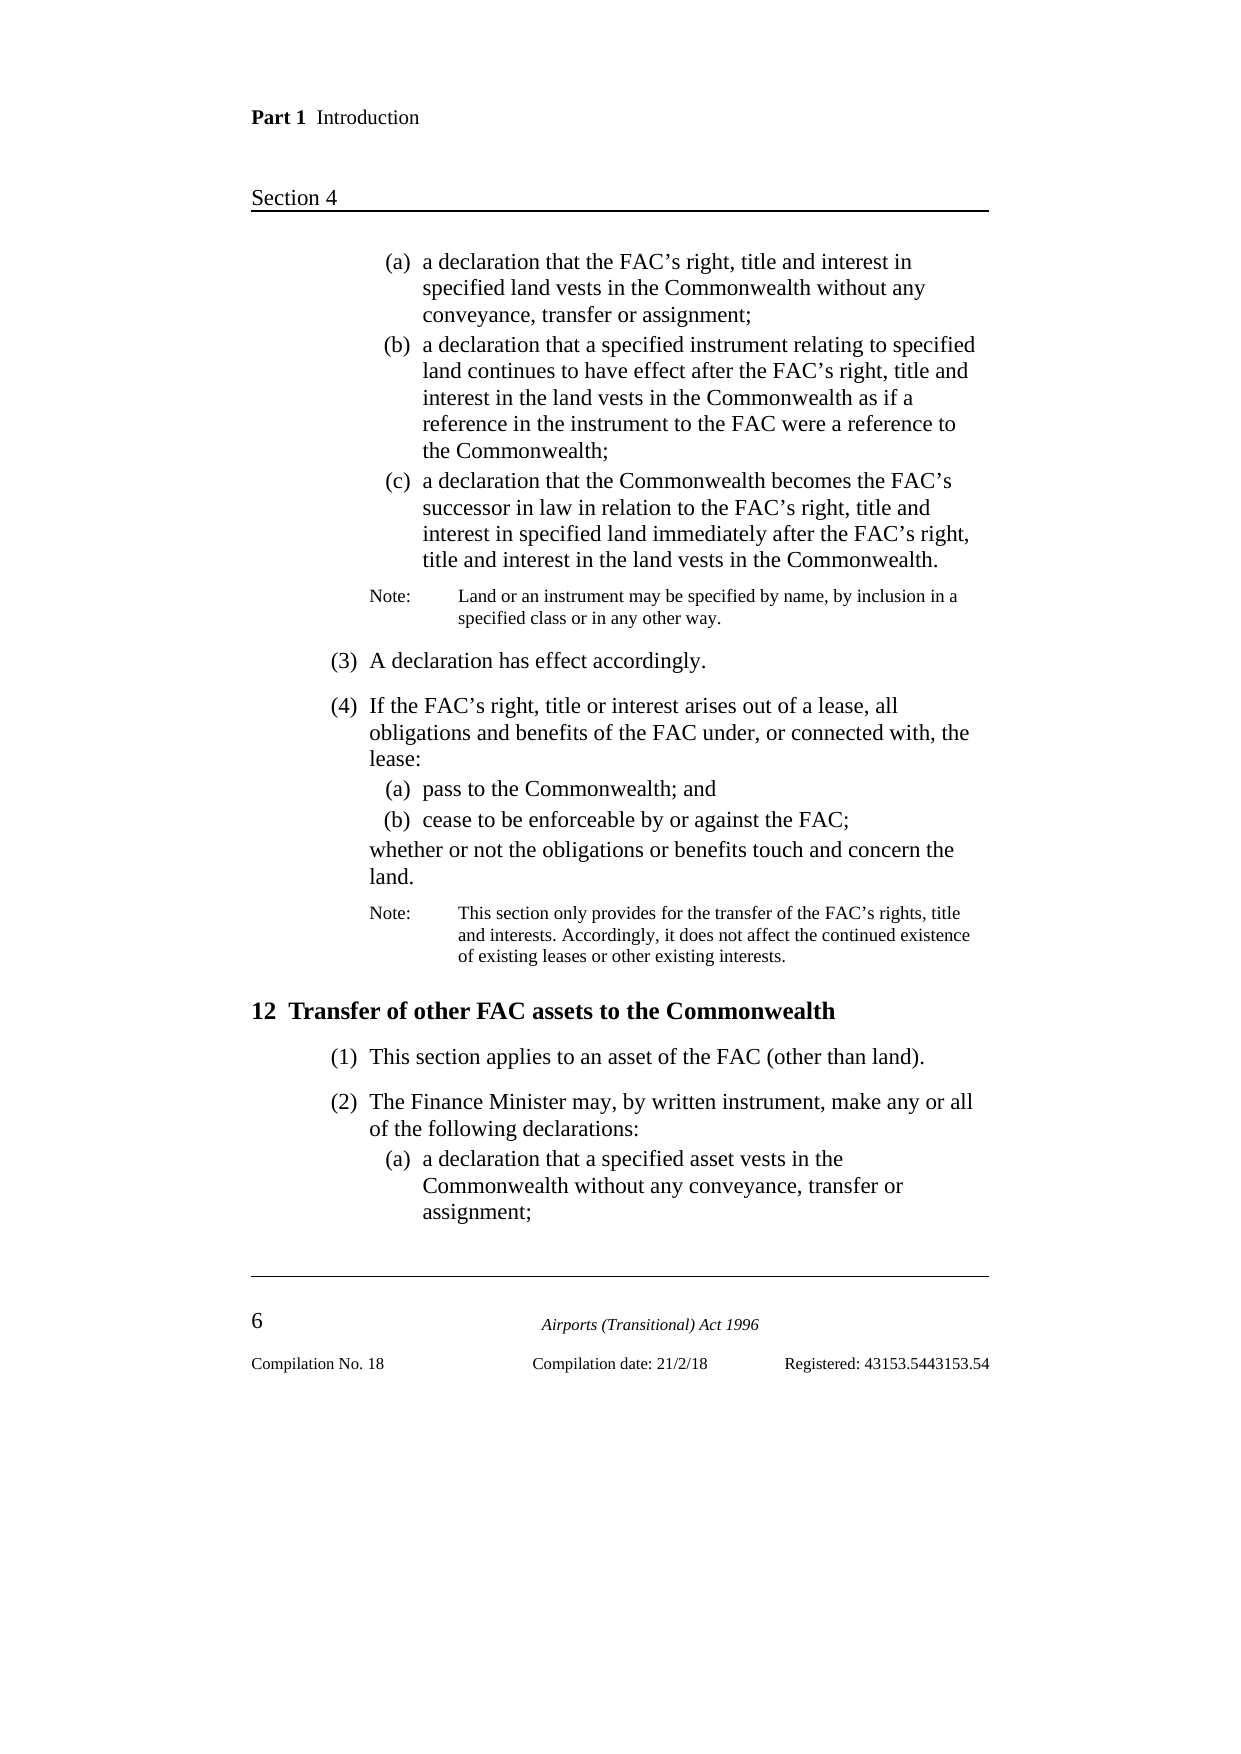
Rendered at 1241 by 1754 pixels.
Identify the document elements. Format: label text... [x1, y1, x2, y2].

text (a) a declaration that a specified asset vests in the Commonwealth without any conveyance, transfer or assignment; [251, 1145, 989, 1224]
text (a) a declaration that the FAC’s right, title and interest in specified land vests in the Commonwealth without any conveyance, transfer or assignment; [251, 248, 989, 327]
text (1) This section applies to an asset of the FAC (other than land). [251, 1043, 989, 1070]
text (3) A declaration has effect accordingly. [251, 647, 989, 673]
text (b) a declaration that a specified instrument relating to specified land continues to have effect after the FAC’s right, title and interest in the land vests in the Commonwealth as if a reference in the instrument to the FAC were a reference to the Commonwealth; [251, 331, 989, 463]
text (b) cease to be enforceable by or against the FAC; [251, 806, 989, 832]
text 12 Transfer of other FAC assets to the Commonwealth [251, 996, 989, 1024]
text (2) The Finance Minister may, by written instrument, make any or all of the following declarations: [251, 1088, 989, 1141]
text (4) If the FAC’s right, title or interest arises out of a lease, all obligations and benefits of the FAC under, or connected with, the lease: [251, 692, 989, 771]
text Note: Land or an instrument may be specified by name, by inclusion in a specified class or in any other way. [369, 585, 989, 628]
text (a) pass to the Commonwealth; and [251, 776, 989, 802]
text Note: This section only provides for the transfer of the FAC’s rights, title and interests. Accordingly, it does not affect the continued existence of existing leases or other existing interests. [369, 902, 989, 967]
text (c) a declaration that the Commonwealth becomes the FAC’s successor in law in relation to the FAC’s right, title and interest in specified land immediately after the FAC’s right, title and interest in the land vests in the Commonwealth. [251, 467, 989, 573]
text whether or not the obligations or benefits touch and concern the land. [369, 837, 989, 889]
